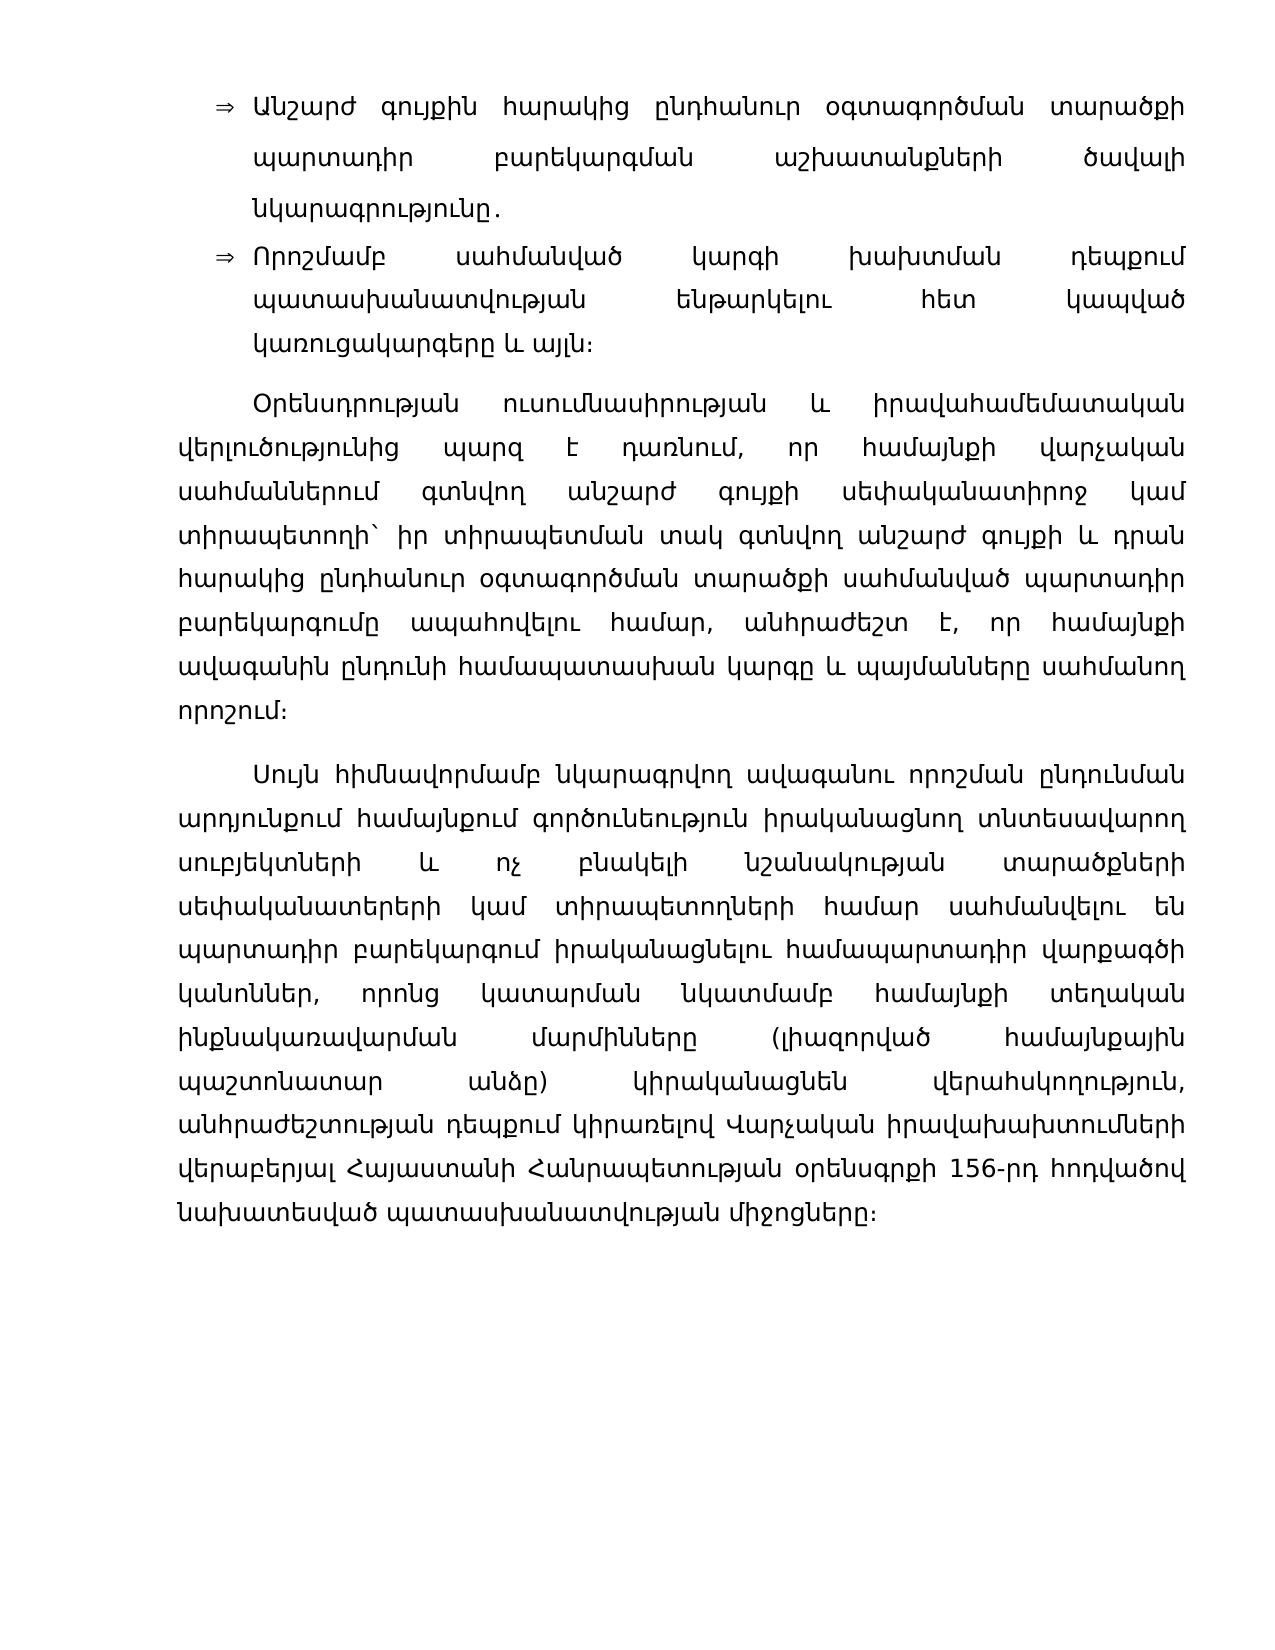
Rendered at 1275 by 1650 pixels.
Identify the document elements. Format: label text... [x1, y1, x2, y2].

list Որոշմամբ սահմանված կարգի խախտման դեպքում պատասխանատվության ենթարկելու հետ կապված կառուցակարգերը և այլն։ [215, 242, 1186, 358]
text Սույն հիմնավորմամբ նկարագրվող ավագանու որոշման ընդունման արդյունքում համայնքում գործունեություն իրականացնող տնտեսավարող սուբյեկտների և ոչ բնակելի նշանակության տարածքների սեփականատերերի կամ տիրապետողների համար սահմանվելու են պարտադիր բարեկարգում իրականացնելու համապարտադիր վարքագծի կանոններ, որոնց կատարման նկատմամբ համայնքի տեղական ինքնակառավարման մարմինները (լիազորված համայնքային պաշտոնատար անձը) կիրականացնեն վերահսկողություն, անհրաժեշտության դեպքում կիրառելով Վարչական իրավախախտումների վերաբերյալ Հայաստանի Հանրապետության օրենսգրքի 156-րդ հոդվածով նախատեսված պատասխանատվության միջոցները։ [177, 761, 1186, 1227]
list Անշարժ գույքին հարակից ընդհանուր օգտագործման տարածքի պարտադիր բարեկարգման աշխատանքների ծավալի նկարագրությունը․ [215, 89, 1186, 225]
text Օրենսդրության ուսումնասիրության և իրավահամեմատական վերլուծությունից պարզ է դառնում, որ համայնքի վարչական սահմաններում գտնվող անշարժ գույքի սեփականատիրոջ կամ տիրապետողի` իր տիրապետման տակ գտնվող անշարժ գույքի և դրան հարակից ընդհանուր օգտագործման տարածքի սահմանված պարտադիր բարեկարգումը ապահովելու համար, անհրաժեշտ է, որ համայնքի ավագանին ընդունի համապատասխան կարգը և պայմանները սահմանող որոշում։ [177, 390, 1186, 725]
